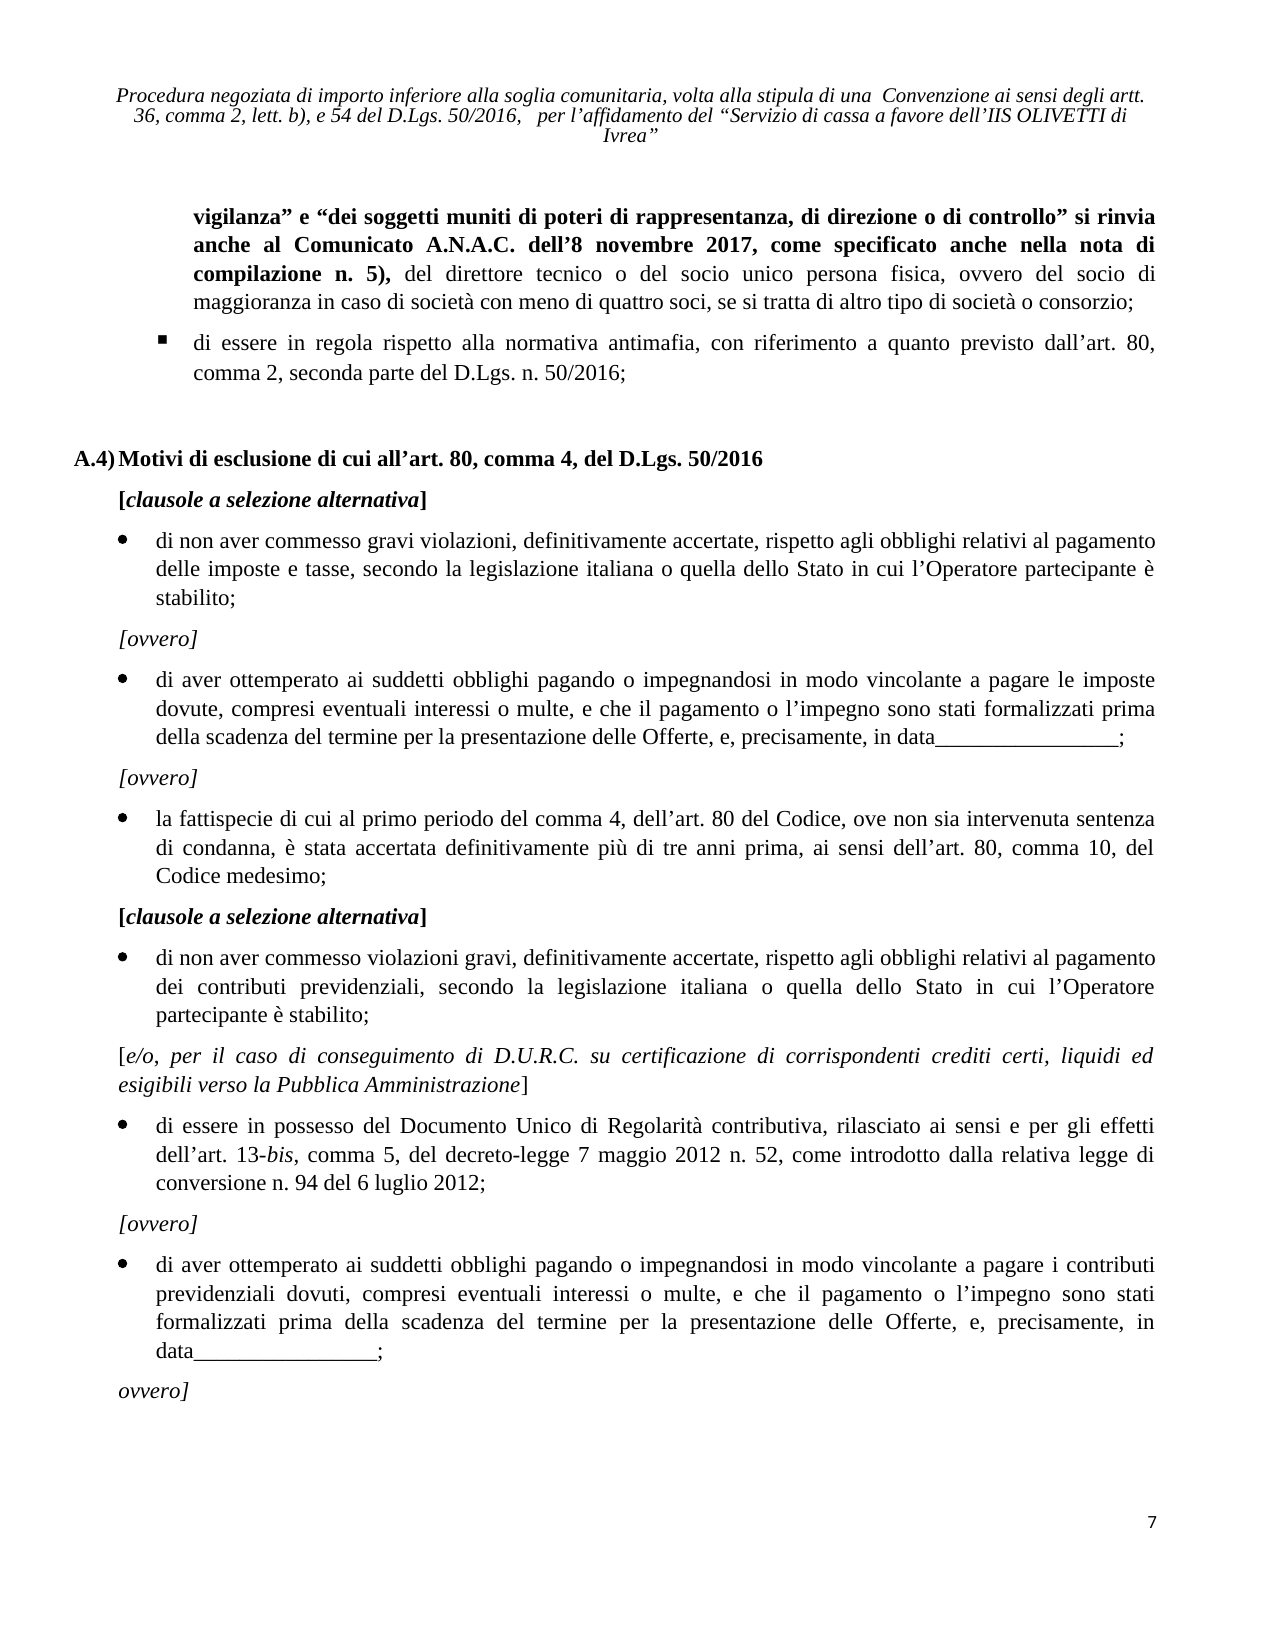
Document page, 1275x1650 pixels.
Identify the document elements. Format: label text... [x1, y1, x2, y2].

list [156, 203, 1157, 314]
text [ovvero] [118, 1210, 1157, 1236]
list di non aver commesso gravi violazioni, definitivamente accertate, rispetto agli obblighi relativi al pagamento delle imposte e tasse, secondo la legislazione italiana o quella dello Stato in cui l’Operatore partecipante è stabilito; [118, 527, 1157, 610]
list Motivi di esclusione di cui all’art. 80, comma 4, del D.Lgs. 50/2016 [74, 445, 1157, 471]
text [e/o, per il caso di conseguimento di D.U.R.C. su certificazione di corrispondenti crediti certi, liquidi ed esigibili verso la Pubblica Amministrazione] [118, 1042, 1157, 1097]
text [clausole a selezione alternativa] [118, 486, 1157, 512]
list di non aver commesso violazioni gravi, definitivamente accertate, rispetto agli obblighi relativi al pagamento dei contributi previdenziali, secondo la legislazione italiana o quella dello Stato in cui l’Operatore partecipante è stabilito; [118, 944, 1157, 1028]
text ovvero] [118, 1378, 1157, 1404]
list di essere in regola rispetto alla normativa antimafia, con riferimento a quanto previsto dall’art. 80, comma 2, seconda parte del D.Lgs. n. 50/2016; [156, 329, 1157, 385]
list di aver ottemperato ai suddetti obblighi pagando o impegnandosi in modo vincolante a pagare i contributi previdenziali dovuti, compresi eventuali interessi o multe, e che il pagamento o l’impegno sono stati formalizzati prima della scadenza del termine per la presentazione delle Offerte, e, precisamente, in data________________; [118, 1251, 1157, 1363]
text [ovvero] [118, 625, 1157, 651]
text [ovvero] [118, 764, 1157, 790]
list la fattispecie di cui al primo periodo del comma 4, dell’art. 80 del Codice, ove non sia intervenuta sentenza di condanna, è stata accertata definitivamente più di tre anni prima, ai sensi dell’art. 80, comma 10, del Codice medesimo; [118, 805, 1157, 889]
list di essere in possesso del Documento Unico di Regolarità contributiva, rilasciato ai sensi e per gli effetti dell’art. 13-bis, comma 5, del decreto-legge 7 maggio 2012 n. 52, come introdotto dalla relativa legge di conversione n. 94 del 6 luglio 2012; [118, 1112, 1157, 1195]
text [clausole a selezione alternativa] [118, 903, 1157, 929]
list di aver ottemperato ai suddetti obblighi pagando o impegnandosi in modo vincolante a pagare le imposte dovute, compresi eventuali interessi o multe, e che il pagamento o l’impegno sono stati formalizzati prima della scadenza del termine per la presentazione delle Offerte, e, precisamente, in data________________; [118, 666, 1157, 749]
